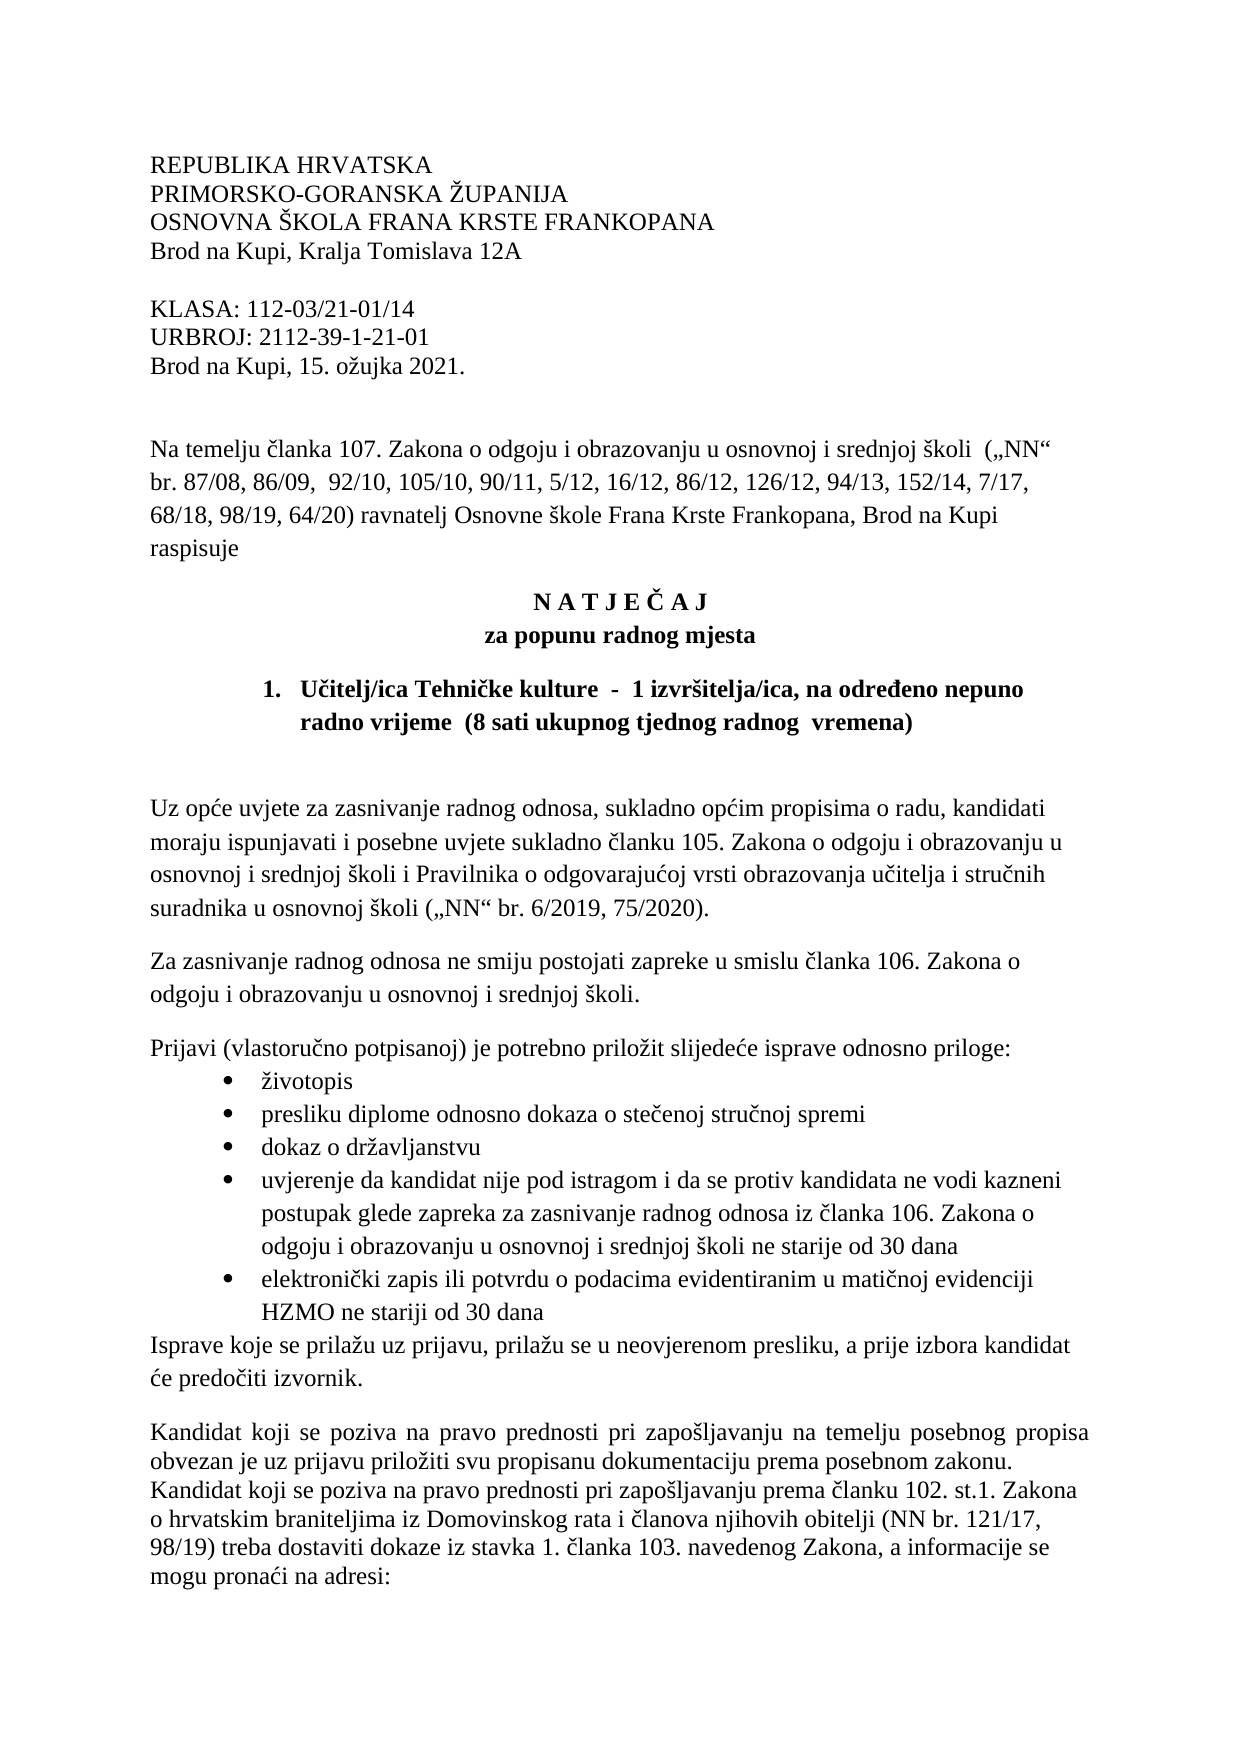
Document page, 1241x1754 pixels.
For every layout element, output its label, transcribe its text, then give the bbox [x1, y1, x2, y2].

text URBROJ: 2112-39-1-21-01 [150, 322, 1090, 351]
text KLASA: 112-03/21-01/14 [150, 294, 1090, 322]
text Kandidat koji se poziva na pravo prednosti pri zapošljavanju na temelju posebnog propisa obvezan je uz prijavu priložiti svu propisanu dokumentaciju prema posebnom zakonu. [150, 1417, 1090, 1475]
list životopis [224, 1066, 1090, 1095]
text OSNOVNA ŠKOLA FRANA KRSTE FRANKOPANA [150, 207, 1090, 236]
text Prijavi (vlastoručno potpisanoj) je potrebno priložit slijedeće isprave odnosno priloge: [150, 1033, 1090, 1062]
list Isprave koje se prilažu uz prijavu, prilažu se u neovjerenom presliku, a prije izbora kandidat će predočiti izvornik. [150, 1331, 1090, 1392]
text Za zasnivanje radnog odnosa ne smiju postojati zapreke u smislu članka 106. Zakona o odgoju i obrazovanju u osnovnoj i srednjoj školi. [150, 946, 1090, 1008]
text Uz opće uvjete za zasnivanje radnog odnosa, sukladno općim propisima o radu, kandidati moraju ispunjavati i posebne uvjete sukladno članku 105. Zakona o odgoju i obrazovanju u osnovnoj i srednjoj školi i Pravilnika o odgovarajućoj vrsti obrazovanja učitelja i stručnih suradnika u osnovnoj školi („NN“ br. 6/2019, 75/2020). [150, 793, 1090, 921]
list dokaz o državljanstvu [224, 1132, 1090, 1161]
text Na temelju članka 107. Zakona o odgoju i obrazovanju u osnovnoj i srednjoj školi („NN“ br. 87/08, 86/09, 92/10, 105/10, 90/11, 5/12, 16/12, 86/12, 126/12, 94/13, 152/14, 7/17, 68/18, 98/19, 64/20) ravnatelj Osnovne škole Frana Krste Frankopana, Brod na Kupi raspisuje [150, 434, 1090, 562]
text REPUBLIKA HRVATSKA [150, 150, 1090, 179]
text za popunu radnog mjesta [150, 620, 1090, 648]
list presliku diplome odnosno dokaza o stečenoj stručnoj spremi [224, 1099, 1090, 1128]
text Brod na Kupi, 15. ožujka 2021. [150, 351, 1090, 380]
text N A T J E Č A J [150, 587, 1090, 616]
text Kandidat koji se poziva na pravo prednosti pri zapošljavanju prema članku 102. st.1. Zakona o hrvatskim braniteljima iz Domovinskog rata i članova njihovih obitelji (NN br. 121/17, 98/19) treba dostaviti dokaze iz stavka 1. članka 103. navedenog Zakona, a informacije se mogu pronaći na adresi: [150, 1475, 1090, 1590]
text Brod na Kupi, Kralja Tomislava 12A [150, 236, 1090, 265]
list elektronički zapis ili potvrdu o podacima evidentiranim u matičnoj evidenciji HZMO ne stariji od 30 dana [224, 1264, 1090, 1326]
list Učitelj/ica Tehničke kulture - 1 izvršitelja/ica, na određeno nepuno radno vrijeme (8 sati ukupnog tjednog radnog vremena) [262, 674, 1090, 735]
text PRIMORSKO-GORANSKA ŽUPANIJA [150, 179, 1090, 207]
list uvjerenje da kandidat nije pod istragom i da se protiv kandidata ne vodi kazneni postupak glede zapreka za zasnivanje radnog odnosa iz članka 106. Zakona o odgoju i obrazovanju u osnovnoj i srednjoj školi ne starije od 30 dana [224, 1165, 1090, 1260]
